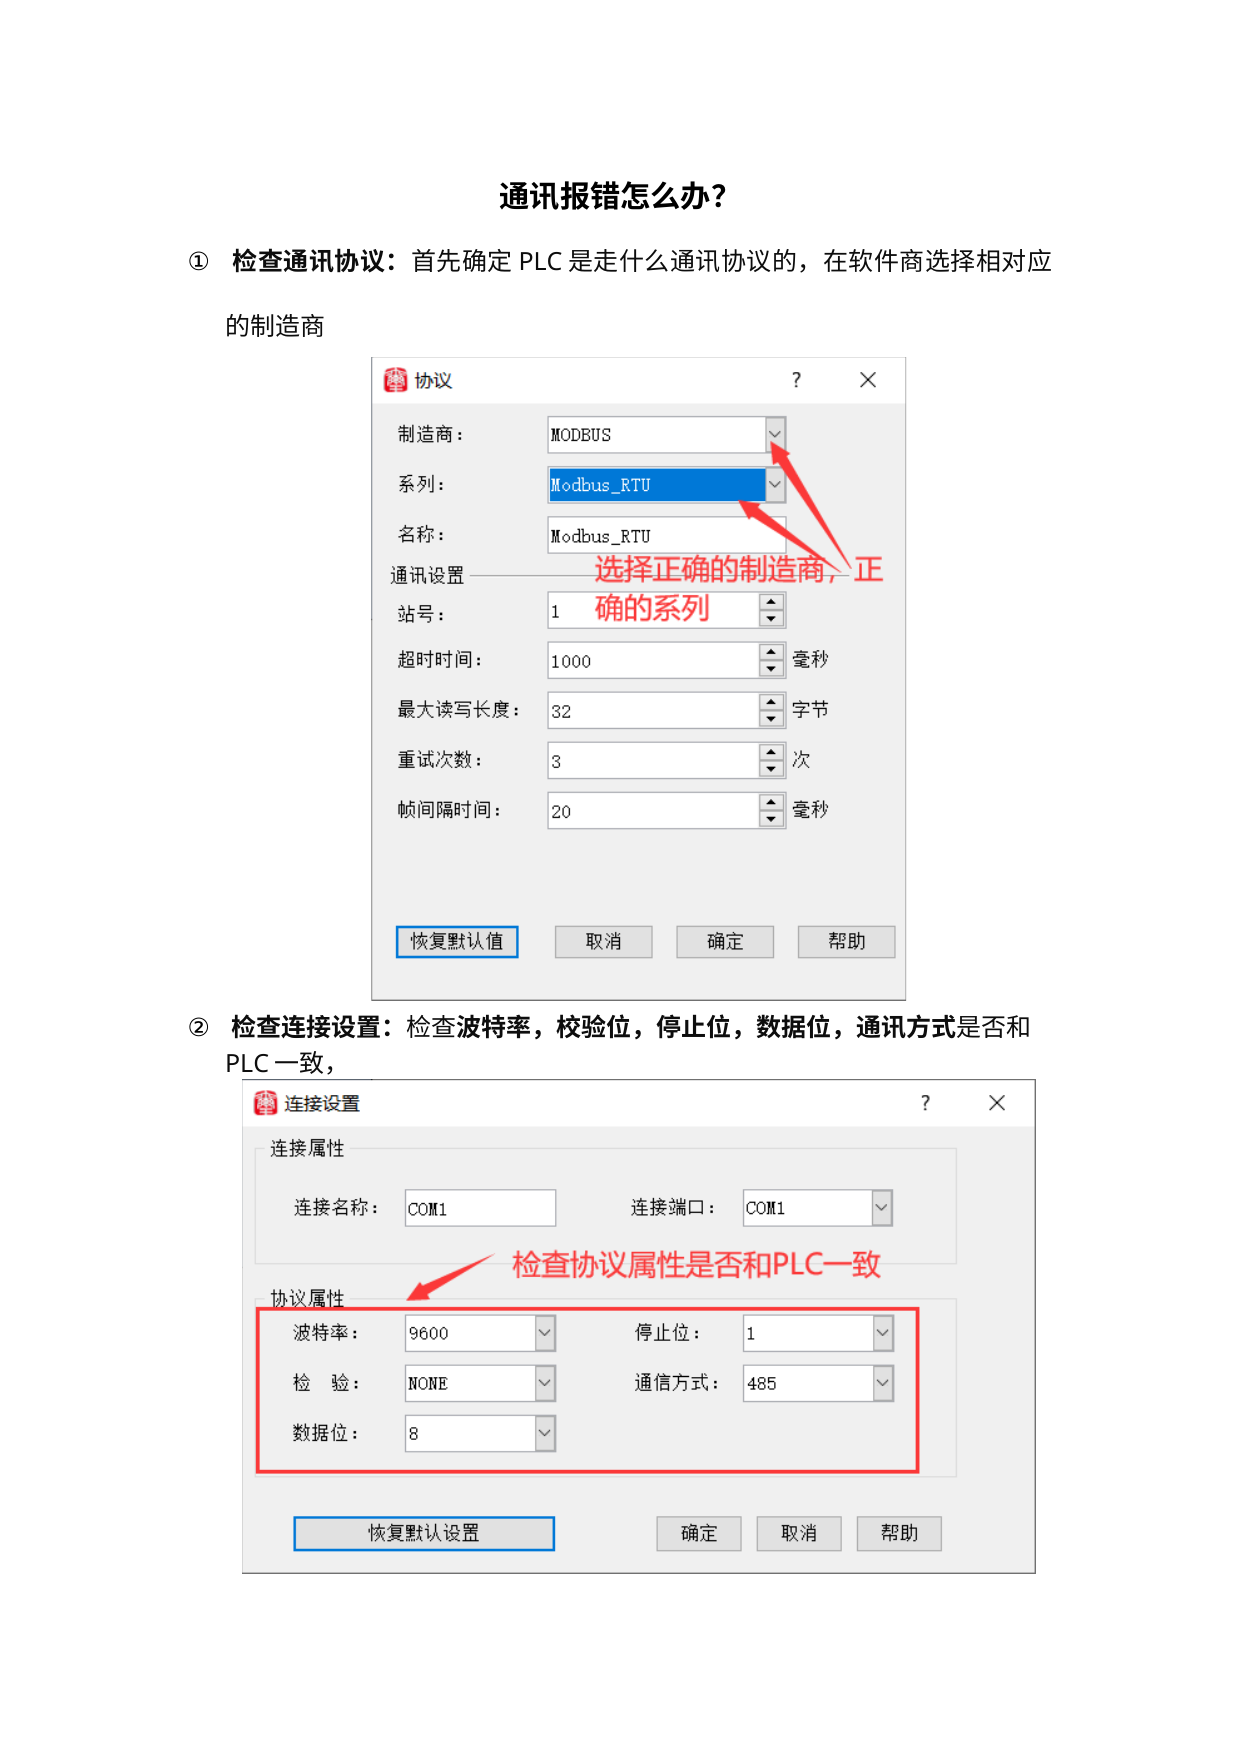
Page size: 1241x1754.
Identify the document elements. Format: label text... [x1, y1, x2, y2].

list 检查通讯协议：首先确定PLC是走什么通讯协议的，在软件商选择相对应的制造商 [187, 227, 1053, 357]
text 通讯报错怎么办？ [187, 162, 1053, 227]
picture [371, 357, 907, 1001]
picture [242, 1079, 1036, 1574]
list 检查连接设置：检查波特率，校验位，停止位，数据位，通讯方式是否和PLC一致， [187, 1007, 1053, 1079]
